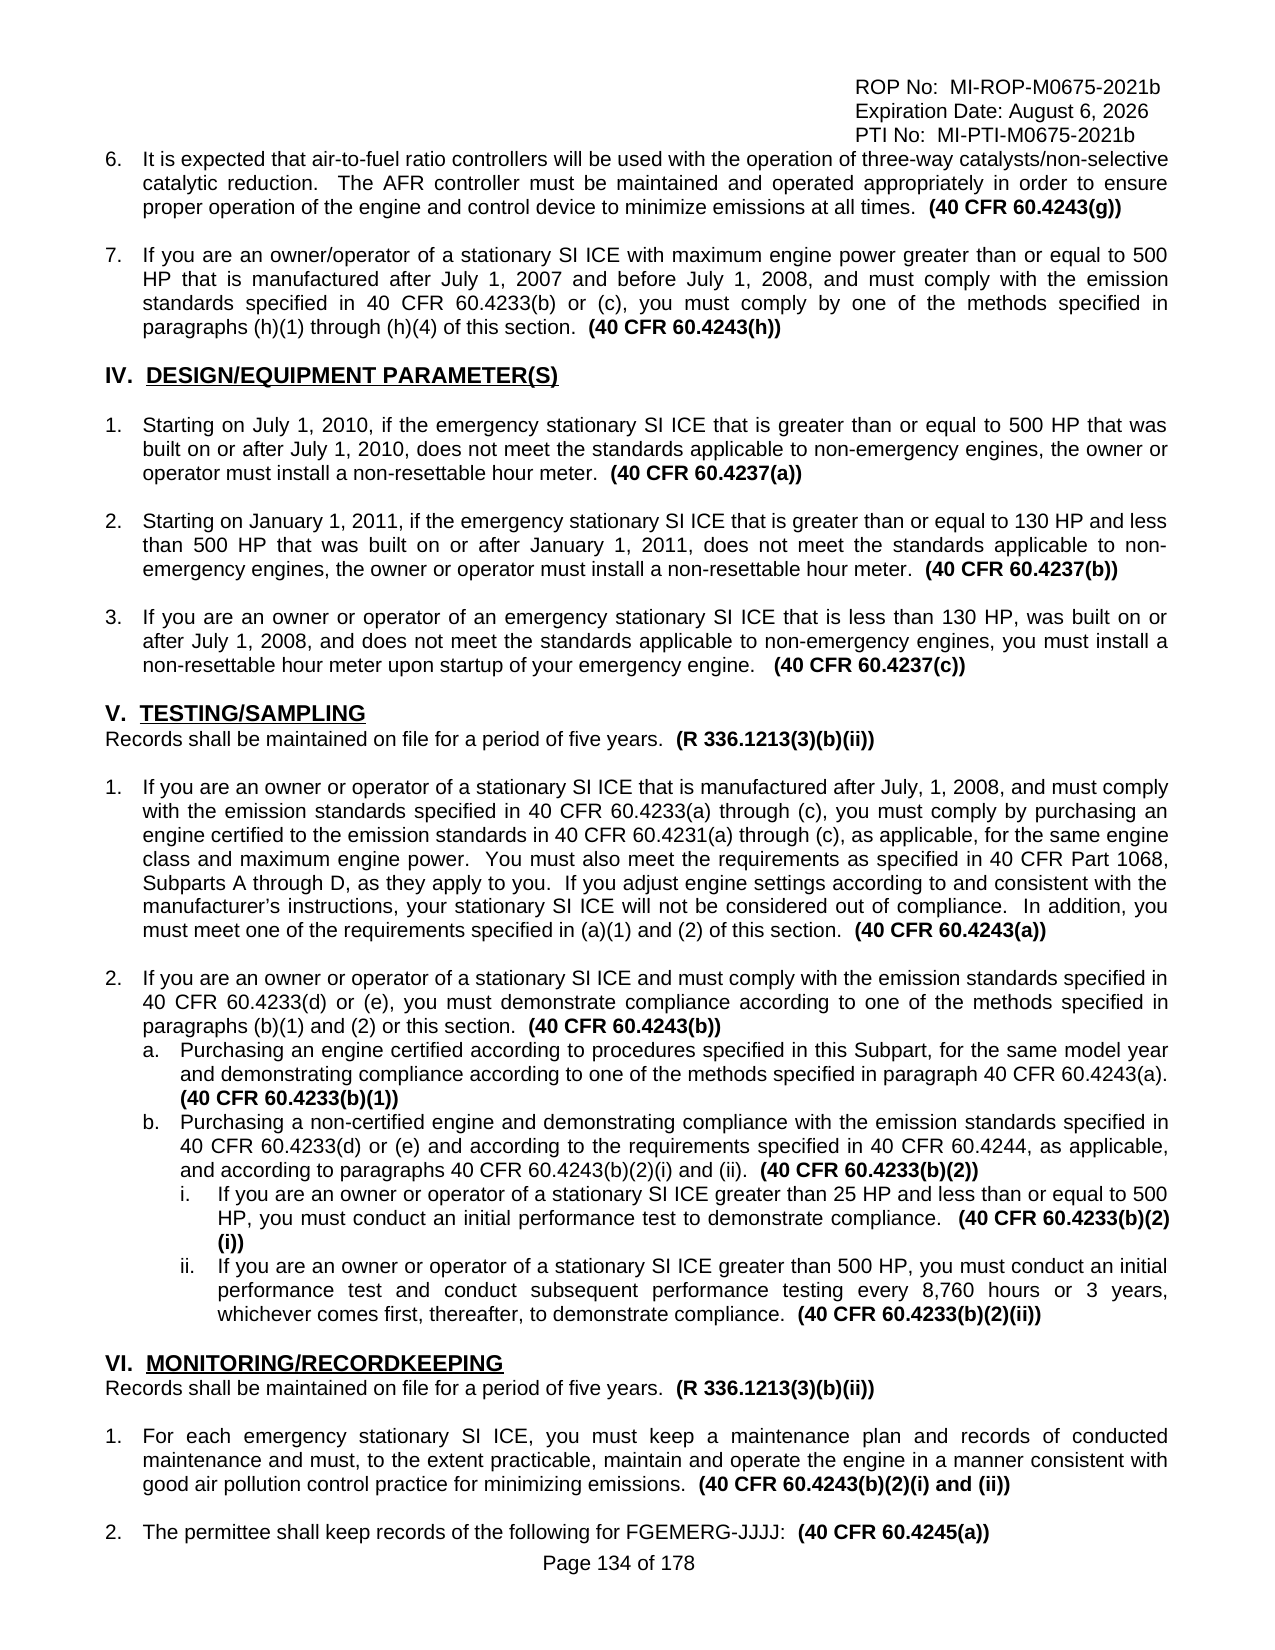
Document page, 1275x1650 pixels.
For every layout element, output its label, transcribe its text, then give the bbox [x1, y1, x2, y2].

text V. TESTING/SAMPLING [105, 700, 1170, 727]
list The permittee shall keep records of the following for FGEMERG-JJJJ: (40 CFR 60.4245(a)) [105, 1520, 1170, 1544]
text VI. MONITORING/RECORDKEEPING [105, 1349, 1170, 1376]
list If you are an owner or operator of a stationary SI ICE greater than 25 HP and less than or equal to 500 HP, you must conduct an initial performance test to demonstrate compliance. (40 CFR 60.4233(b)(2)(i)) [180, 1182, 1170, 1254]
list Starting on January 1, 2011, if the emergency stationary SI ICE that is greater than or equal to 130 HP and less than 500 HP that was built on or after January 1, 2011, does not meet the standards applicable to non-emergency engines, the owner or operator must install a non-resettable hour meter. (40 CFR 60.4237(b)) [105, 509, 1170, 581]
text Records shall be maintained on file for a period of five years. (R 336.1213(3)(b)(ii)) [105, 1376, 1170, 1400]
list If you are an owner or operator of a stationary SI ICE greater than 500 HP, you must conduct an initial performance test and conduct subsequent performance testing every 8,760 hours or 3 years, whichever comes first, thereafter, to demonstrate compliance. (40 CFR 60.4233(b)(2)(ii)) [180, 1254, 1170, 1326]
text IV. DESIGN/EQUIPMENT PARAMETER(S) [105, 362, 1170, 389]
list If you are an owner or operator of a stationary SI ICE that is manufactured after July, 1, 2008, and must comply with the emission standards specified in 40 CFR 60.4233(a) through (c), you must comply by purchasing an engine certified to the emission standards in 40 CFR 60.4231(a) through (c), as applicable, for the same engine class and maximum engine power. You must also meet the requirements as specified in 40 CFR Part 1068, Subparts A through D, as they apply to you. If you adjust engine settings according to and consistent with the manufacturer’s instructions, your stationary SI ICE will not be considered out of compliance. In addition, you must meet one of the requirements specified in (a)(1) and (2) of this section. (40 CFR 60.4243(a)) [105, 774, 1170, 942]
list Purchasing an engine certified according to procedures specified in this Subpart, for the same model year and demonstrating compliance according to one of the methods specified in paragraph 40 CFR 60.4243(a). (40 CFR 60.4233(b)(1)) [142, 1038, 1170, 1110]
list For each emergency stationary SI ICE, you must keep a maintenance plan and records of conducted maintenance and must, to the extent practicable, maintain and operate the engine in a manner consistent with good air pollution control practice for minimizing emissions. (40 CFR 60.4243(b)(2)(i) and (ii)) [105, 1424, 1170, 1496]
list Purchasing a non-certified engine and demonstrating compliance with the emission standards specified in 40 CFR 60.4233(d) or (e) and according to the requirements specified in 40 CFR 60.4244, as applicable, and according to paragraphs 40 CFR 60.4243(b)(2)(i) and (ii). (40 CFR 60.4233(b)(2)) [142, 1110, 1170, 1182]
list If you are an owner or operator of an emergency stationary SI ICE that is less than 130 HP, was built on or after July 1, 2008, and does not meet the standards applicable to non-emergency engines, you must install a non-resettable hour meter upon startup of your emergency engine. (40 CFR 60.4237(c)) [105, 604, 1170, 676]
list It is expected that air-to-fuel ratio controllers will be used with the operation of three-way catalysts/non-selective catalytic reduction. The AFR controller must be maintained and operated appropriately in order to ensure proper operation of the engine and control device to minimize emissions at all times. (40 CFR 60.4243(g)) [105, 147, 1170, 219]
text Records shall be maintained on file for a period of five years. (R 336.1213(3)(b)(ii)) [105, 727, 1170, 751]
list Starting on July 1, 2010, if the emergency stationary SI ICE that is greater than or equal to 500 HP that was built on or after July 1, 2010, does not meet the standards applicable to non-emergency engines, the owner or operator must install a non-resettable hour meter. (40 CFR 60.4237(a)) [105, 413, 1170, 485]
list If you are an owner or operator of a stationary SI ICE and must comply with the emission standards specified in 40 CFR 60.4233(d) or (e), you must demonstrate compliance according to one of the methods specified in paragraphs (b)(1) and (2) or this section. (40 CFR 60.4243(b)) [105, 966, 1170, 1038]
list If you are an owner/operator of a stationary SI ICE with maximum engine power greater than or equal to 500 HP that is manufactured after July 1, 2007 and before July 1, 2008, and must comply with the emission standards specified in 40 CFR 60.4233(b) or (c), you must comply by one of the methods specified in paragraphs (h)(1) through (h)(4) of this section. (40 CFR 60.4243(h)) [105, 243, 1170, 338]
